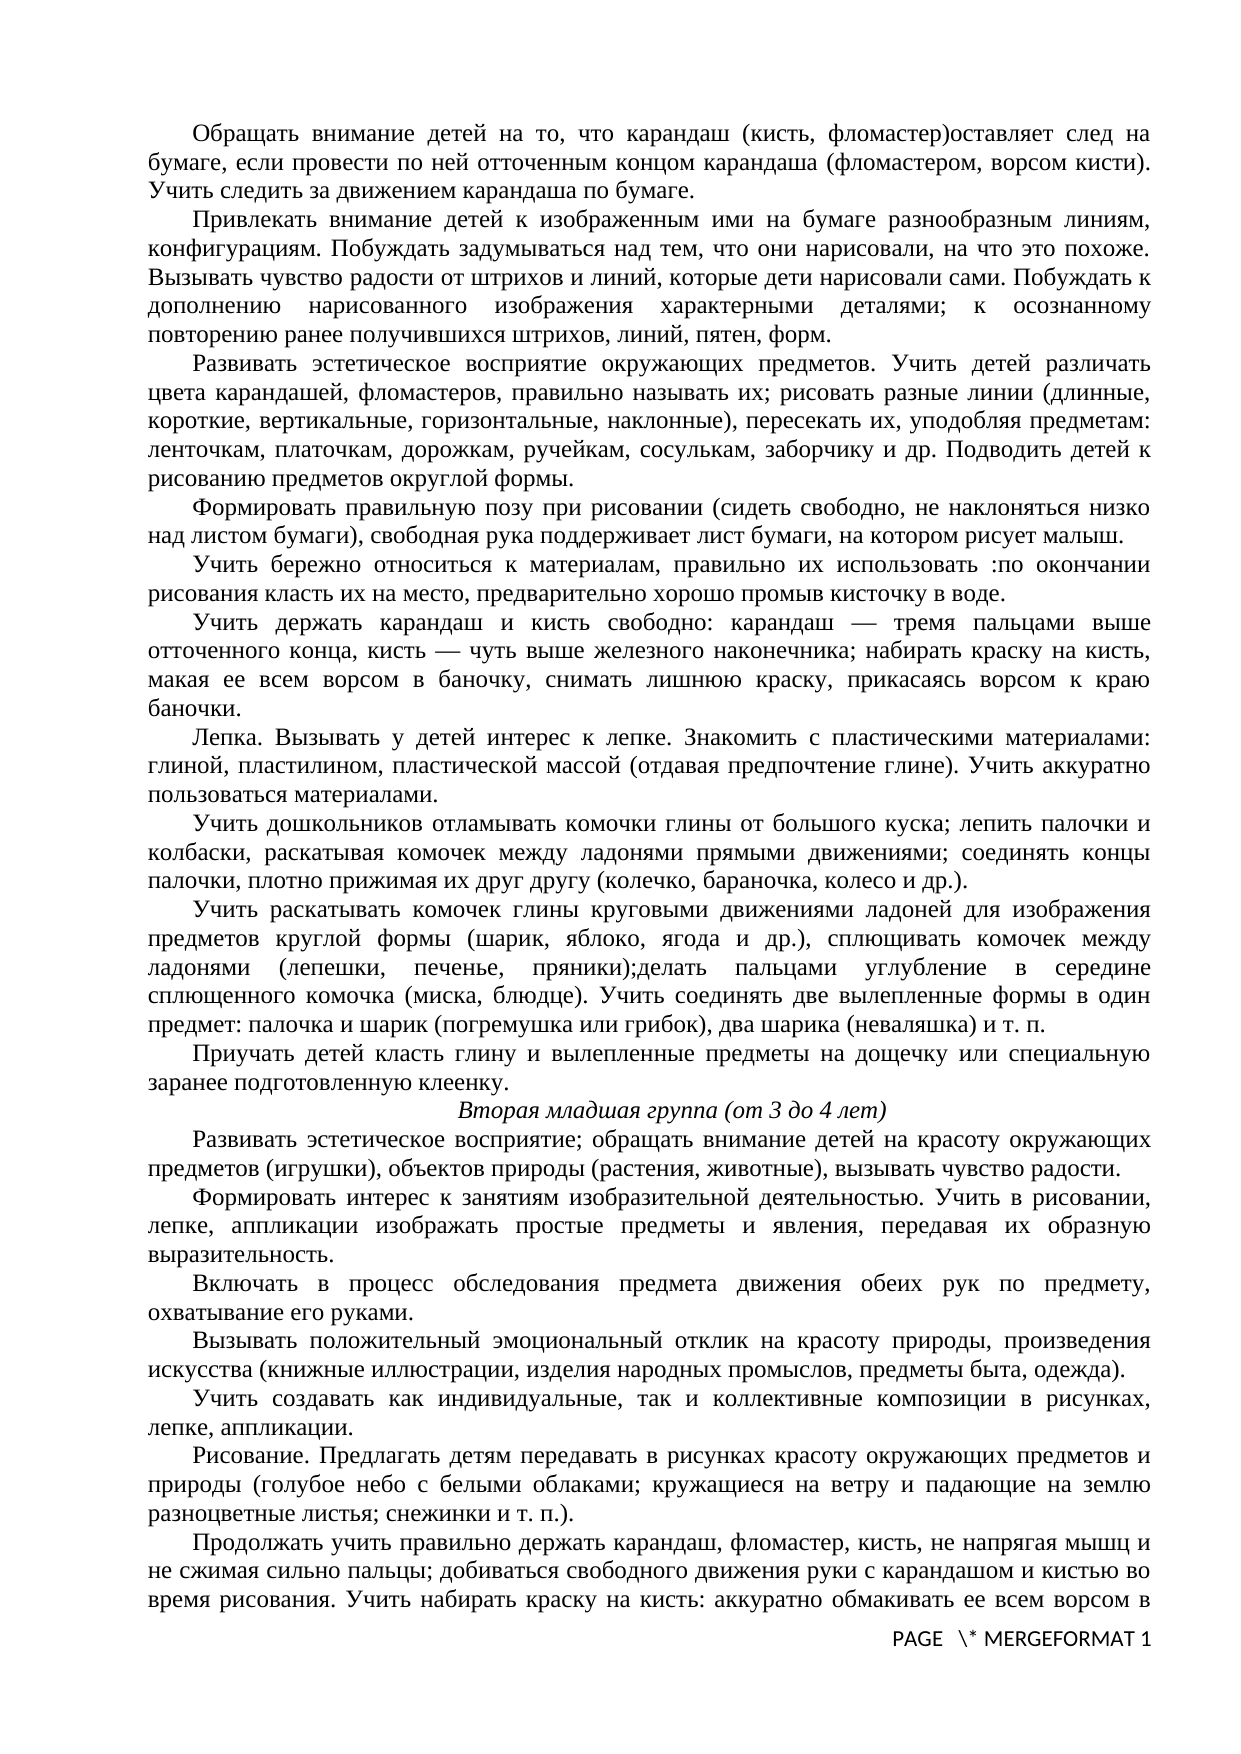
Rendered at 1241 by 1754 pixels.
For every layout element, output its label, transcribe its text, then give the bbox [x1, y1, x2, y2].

text Вызывать положительный эмоциональный отклик на красоту природы, произведения искусства (книжные иллюстрации, изделия народных промыслов, предметы быта, одежда). [148, 1326, 1152, 1383]
text Приучать детей класть глину и вылепленные предметы на дощечку или специальную заранее подготовленную клеенку. [148, 1038, 1152, 1096]
text Учить держать карандаш и кисть свободно: карандаш — тремя пальцами выше отточенного конца, кисть — чуть выше железного наконечника; набирать краску на кисть, макая ее всем ворсом в баночку, снимать лишнюю краску, прикасаясь ворсом к краю баночки. [148, 607, 1152, 722]
text Учить дошкольников отламывать комочки глины от большого куска; лепить палочки и колбаски, раскатывая комочек между ладонями прямыми движениями; соединять концы палочки, плотно прижимая их друг другу (колечко, бараночка, колесо и др.). [148, 808, 1152, 894]
text Включать в процесс обследования предмета движения обеих рук по предмету, охватывание его руками. [148, 1268, 1152, 1326]
text Развивать эстетическое восприятие; обращать внимание детей на красоту окружающих предметов (игрушки), объектов природы (растения, животные), вызывать чувство радости. [148, 1124, 1152, 1182]
text Формировать интерес к занятиям изобразительной деятельностью. Учить в рисовании, лепке, аппликации изображать простые предметы и явления, передавая их образную выразительность. [148, 1182, 1152, 1268]
text Лепка. Вызывать у детей интерес к лепке. Знакомить с пластическими материалами: глиной, пластилином, пластической массой (отдавая предпочтение глине). Учить аккуратно пользоваться материалами. [148, 722, 1152, 808]
text Формировать правильную позу при рисовании (сидеть свободно, не наклоняться низко над листом бумаги), свободная рука поддерживает лист бумаги, на котором рисует малыш. [148, 492, 1152, 549]
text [148, 1527, 1152, 1613]
text Учить создавать как индивидуальные, так и коллективные композиции в рисунках, лепке, аппликации. [148, 1383, 1152, 1441]
text Учить раскатывать комочек глины круговыми движениями ладоней для изображения предметов круглой формы (шарик, яблоко, ягода и др.), сплющивать комочек между ладонями (лепешки, печенье, пряники);делать пальцами углубление в середине сплющенного комочка (миска, блюдце). Учить соединять две вылепленные формы в один предмет: палочка и шарик (погремушка или грибок), два шарика (неваляшка) и т. п. [148, 894, 1152, 1038]
text Рисование. Предлагать детям передавать в рисунках красоту окружающих предметов и природы (голубое небо с белыми облаками; кружащиеся на ветру и падающие на землю разноцветные листья; снежинки и т. п.). [148, 1441, 1152, 1527]
text Учить бережно относиться к материалам, правильно их использовать :по окончании рисования класть их на место, предварительно хорошо промыв кисточку в воде. [148, 549, 1152, 607]
text Развивать эстетическое восприятие окружающих предметов. Учить детей различать цвета карандашей, фломастеров, правильно называть их; рисовать разные линии (длинные, короткие, вертикальные, горизонтальные, наклонные), пересекать их, уподобляя предметам: ленточкам, платочкам, дорожкам, ручейкам, сосулькам, заборчику и др. Подводить детей к рисованию предметов округлой формы. [148, 348, 1152, 492]
text Привлекать внимание детей к изображенным ими на бумаге разнообразным линиям, конфигурациям. Побуждать задумываться над тем, что они нарисовали, на что это похоже. Вызывать чувство радости от штрихов и линий, которые дети нарисовали сами. Побуждать к дополнению нарисованного изображения характерными деталями; к осознанному повторению ранее получившихся штрихов, линий, пятен, форм. [148, 204, 1152, 348]
text Вторая младшая группа (от 3 до 4 лет) [148, 1096, 1152, 1124]
text Обращать внимание детей на то, что карандаш (кисть, фломастер)оставляет след на бумаге, если провести по ней отточенным концом карандаша (фломастером, ворсом кисти). Учить следить за движением карандаша по бумаге. [148, 118, 1152, 204]
